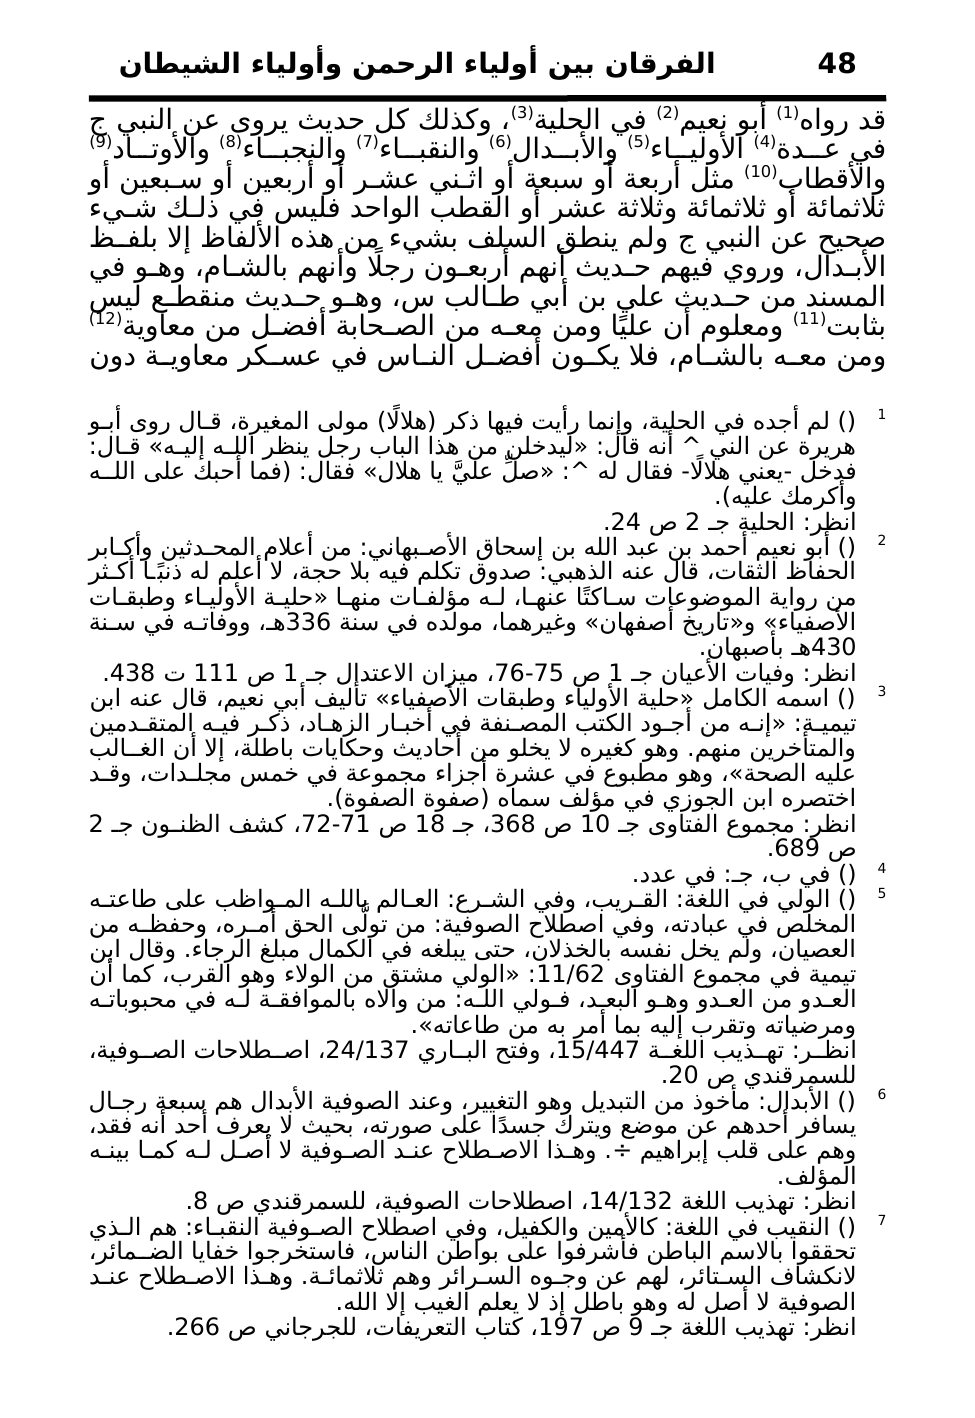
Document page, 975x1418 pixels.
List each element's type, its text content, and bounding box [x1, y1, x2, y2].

text وقد روي أنه كان بها غلام للمغيرة بن شعبة() وأن النبي ج قال: «هذا واحد من السبعة». وهذا الحديث كذب باتفاق أهل العلم وإن كان قد رواه() أبو نعيم() في الحلية()، وكذلك كل حديث يروى عن النبي ج في عدة() الأولياء() والأبدال() والنقباء() والنجباء() والأوتاد() والأقطاب() مثل أربعة أو سبعة أو اثني عشر أو أربعين أو سبعين أو ثلاثمائة أو ثلاثمائة وثلاثة عشر أو القطب الواحد فليس في ذلك شيء صحيح عن النبي ج ولم ينطق السلف بشيء من هذه الألفاظ إلا بلفظ الأبدال، وروي فيهم حديث أنهم أربعون رجلًا وأنهم بالشام، وهو في المسند من حديث علي بن أبي طالب س، وهو حديث منقطع ليس بثابت() ومعلوم أن عليًا ومن معه من الصحابة أفضل من معاوية() ومن معه بالشام، فلا يكون أفضل الناس في عسكر معاوية دون عسكر علي، وقد (أخرجا)() في الصحيحين عن أبي سعيد() عن النبي ج أنه قال: «تمرق مارقة من الدين على حين فرقة من المسلمين يقتلهم أولى الطائفتين بالحق»()، وهؤلاء المارقون هم الخوارج الحرورية() الذين مرقوا لما حصلت الفرقة بين المسلمين في خلافة علي فقتلهم علي بن أبي طالب وأصحابه، فدل هذا الحديث الصحيح على أن علي بن أبي طالب (وأصحابه)() أولى بالحق من معاوية وأصحابه فكيف() يكون الأبدال في أدنى العسكرين دون أعلاهما. وكذلك ما يرويه بعضهم عن النبي ج أنه أنشد() منشد: [89, 106, 886, 372]
